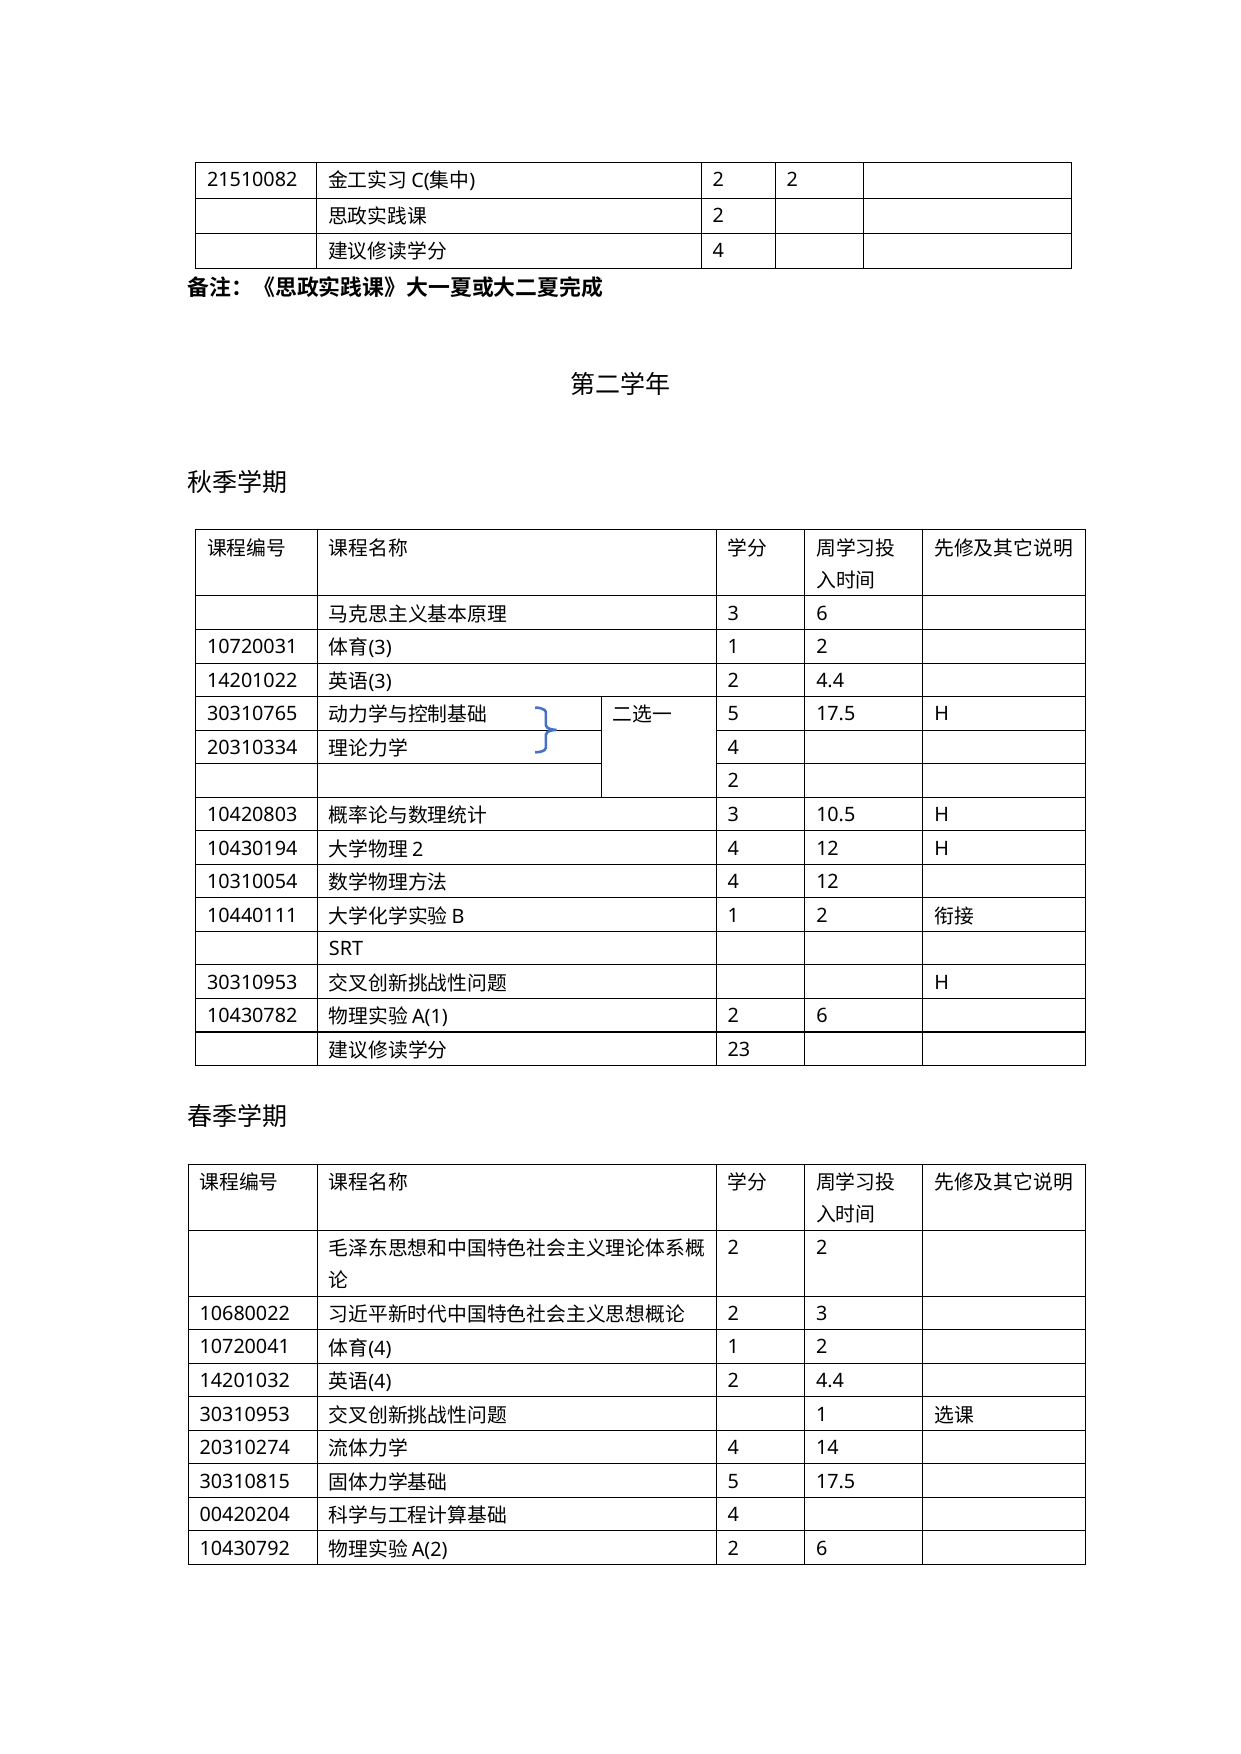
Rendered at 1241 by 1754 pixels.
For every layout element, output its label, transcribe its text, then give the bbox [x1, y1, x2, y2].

table_cell [776, 234, 863, 268]
table_cell [189, 1231, 317, 1296]
table_cell 17.5 [805, 697, 922, 729]
table_cell 交叉创新挑战性问题 [318, 1397, 716, 1430]
table_cell 4 [717, 731, 804, 763]
table_cell 1 [717, 1330, 804, 1363]
table_cell 建议修读学分 [318, 1033, 716, 1065]
table_cell 10680022 [189, 1297, 317, 1329]
table_cell 2 [717, 1364, 804, 1396]
table_cell SRT [318, 932, 716, 964]
table_cell H [923, 798, 1085, 830]
table_cell 30310765 [196, 697, 317, 729]
table_cell 2 [776, 163, 863, 197]
table_cell 2 [717, 664, 804, 696]
table_cell 物理实验A(2) [318, 1531, 716, 1564]
table_cell [923, 1231, 1085, 1296]
table_cell 23 [717, 1033, 804, 1065]
table_cell 1 [717, 898, 804, 931]
table_cell 英语(3) [318, 664, 716, 696]
table_cell [864, 163, 1071, 197]
table_header 课程名称 [318, 1165, 716, 1229]
table_cell 14 [805, 1431, 922, 1463]
table_cell [923, 630, 1085, 662]
table_cell [196, 932, 317, 964]
table_cell 动力学与控制基础 [318, 697, 601, 729]
table_cell [923, 596, 1085, 629]
table_header 学分 [717, 1165, 804, 1229]
table_cell [318, 764, 601, 797]
table_header 周学习投入时间 [805, 1165, 922, 1229]
table_cell [805, 1033, 922, 1065]
table_cell 6 [805, 999, 922, 1031]
table_cell 2 [702, 163, 775, 197]
table_cell 1 [805, 1397, 922, 1430]
table_cell 14201022 [196, 664, 317, 696]
table_cell 衔接 [923, 898, 1085, 931]
table_cell 20310274 [189, 1431, 317, 1463]
table_cell 12 [805, 831, 922, 864]
table_cell 2 [805, 630, 922, 662]
table_cell [923, 1464, 1085, 1497]
table_cell [923, 932, 1085, 964]
table_cell 5 [717, 1464, 804, 1497]
table_cell [923, 1431, 1085, 1463]
table_cell [923, 1033, 1085, 1065]
table_cell 理论力学 [318, 731, 601, 763]
table_cell 20310334 [196, 731, 317, 763]
table_header 先修及其它说明 [923, 1165, 1085, 1229]
table_cell [923, 865, 1085, 897]
text 秋季学期 [187, 448, 1053, 513]
table_cell 4 [702, 234, 775, 268]
table_cell 4 [717, 1431, 804, 1463]
table_cell 3 [805, 1297, 922, 1329]
table_cell 4 [717, 831, 804, 864]
table_cell 10420803 [196, 798, 317, 830]
table_cell [923, 764, 1085, 797]
table_cell 10430194 [196, 831, 317, 864]
table_cell 科学与工程计算基础 [318, 1498, 716, 1530]
table_cell H [923, 831, 1085, 864]
table_cell 英语(4) [318, 1364, 716, 1396]
table_cell 21510082 [196, 163, 316, 197]
table_cell [196, 234, 316, 268]
table_cell 17.5 [805, 1464, 922, 1497]
table_cell 10430782 [196, 999, 317, 1031]
table_cell [923, 1531, 1085, 1564]
table_cell 大学物理2 [318, 831, 716, 864]
table_cell [196, 199, 316, 233]
table_cell 6 [805, 596, 922, 629]
table_header 课程名称 [318, 530, 716, 595]
table_cell 2 [717, 764, 804, 797]
table_cell 流体力学 [318, 1431, 716, 1463]
table_cell 30310953 [196, 965, 317, 998]
table_cell 大学化学实验B [318, 898, 716, 931]
table_cell [196, 1033, 317, 1065]
table_cell 2 [702, 199, 775, 233]
table_cell 4.4 [805, 1364, 922, 1396]
table_cell 固体力学基础 [318, 1464, 716, 1497]
table_cell 30310815 [189, 1464, 317, 1497]
table_cell 10430792 [189, 1531, 317, 1564]
table_cell 二选一 [602, 697, 716, 797]
table_cell 2 [717, 999, 804, 1031]
table_cell [923, 1364, 1085, 1396]
table_cell 2 [805, 1231, 922, 1296]
table_cell 00420204 [189, 1498, 317, 1530]
table_cell [864, 234, 1071, 268]
table_cell 10.5 [805, 798, 922, 830]
table_cell [923, 999, 1085, 1031]
table_cell 10440111 [196, 898, 317, 931]
table_cell 马克思主义基本原理 [318, 596, 716, 629]
table_header 周学习投入时间 [805, 530, 922, 595]
table_cell [717, 1397, 804, 1430]
table_cell 2 [717, 1531, 804, 1564]
table_cell 物理实验A(1) [318, 999, 716, 1031]
table_cell 3 [717, 596, 804, 629]
table_cell 建议修读学分 [317, 234, 701, 268]
table_cell 3 [717, 798, 804, 830]
table_cell 2 [805, 1330, 922, 1363]
table_cell 2 [717, 1297, 804, 1329]
table_cell 概率论与数理统计 [318, 798, 716, 830]
table_cell [923, 1330, 1085, 1363]
table_cell 体育(4) [318, 1330, 716, 1363]
table_cell [805, 731, 922, 763]
table_header 学分 [717, 530, 804, 595]
table_cell 体育(3) [318, 630, 716, 662]
table_cell 4 [717, 865, 804, 897]
table_cell 10720031 [196, 630, 317, 662]
table_cell [923, 664, 1085, 696]
table_cell 毛泽东思想和中国特色社会主义理论体系概论 [318, 1231, 716, 1296]
table_cell 4 [717, 1498, 804, 1530]
table_cell 5 [717, 697, 804, 729]
table_header 先修及其它说明 [923, 530, 1085, 595]
table_cell [864, 199, 1071, 233]
table_cell 数学物理方法 [318, 865, 716, 897]
text 春季学期 [187, 1082, 1053, 1147]
table_cell [805, 932, 922, 964]
table_cell 交叉创新挑战性问题 [318, 965, 716, 998]
table_cell 4.4 [805, 664, 922, 696]
table_cell [923, 1498, 1085, 1530]
table_cell [805, 1498, 922, 1530]
table_cell 思政实践课 [317, 199, 701, 233]
table_cell [717, 965, 804, 998]
table_cell 10720041 [189, 1330, 317, 1363]
text 备注：《思政实践课》大一夏或大二夏完成 [187, 269, 1053, 302]
table_cell 金工实习C(集中) [317, 163, 701, 197]
table_cell 6 [805, 1531, 922, 1564]
table_cell [196, 596, 317, 629]
text 第二学年 [187, 351, 1053, 416]
table_cell H [923, 697, 1085, 729]
table_cell H [923, 965, 1085, 998]
table_cell 12 [805, 865, 922, 897]
table_cell 习近平新时代中国特色社会主义思想概论 [318, 1297, 716, 1329]
table_header 课程编号 [196, 530, 317, 595]
table_cell [776, 199, 863, 233]
table_cell [923, 731, 1085, 763]
table_cell [923, 1297, 1085, 1329]
table_cell 选课 [923, 1397, 1085, 1430]
table_cell 1 [717, 630, 804, 662]
table_cell 2 [717, 1231, 804, 1296]
table_cell 10310054 [196, 865, 317, 897]
table_header 课程编号 [189, 1165, 317, 1229]
table_cell 30310953 [189, 1397, 317, 1430]
table_cell [717, 932, 804, 964]
table_cell [196, 764, 317, 797]
table_cell [805, 764, 922, 797]
table_cell 14201032 [189, 1364, 317, 1396]
table_cell [805, 965, 922, 998]
table_cell 2 [805, 898, 922, 931]
